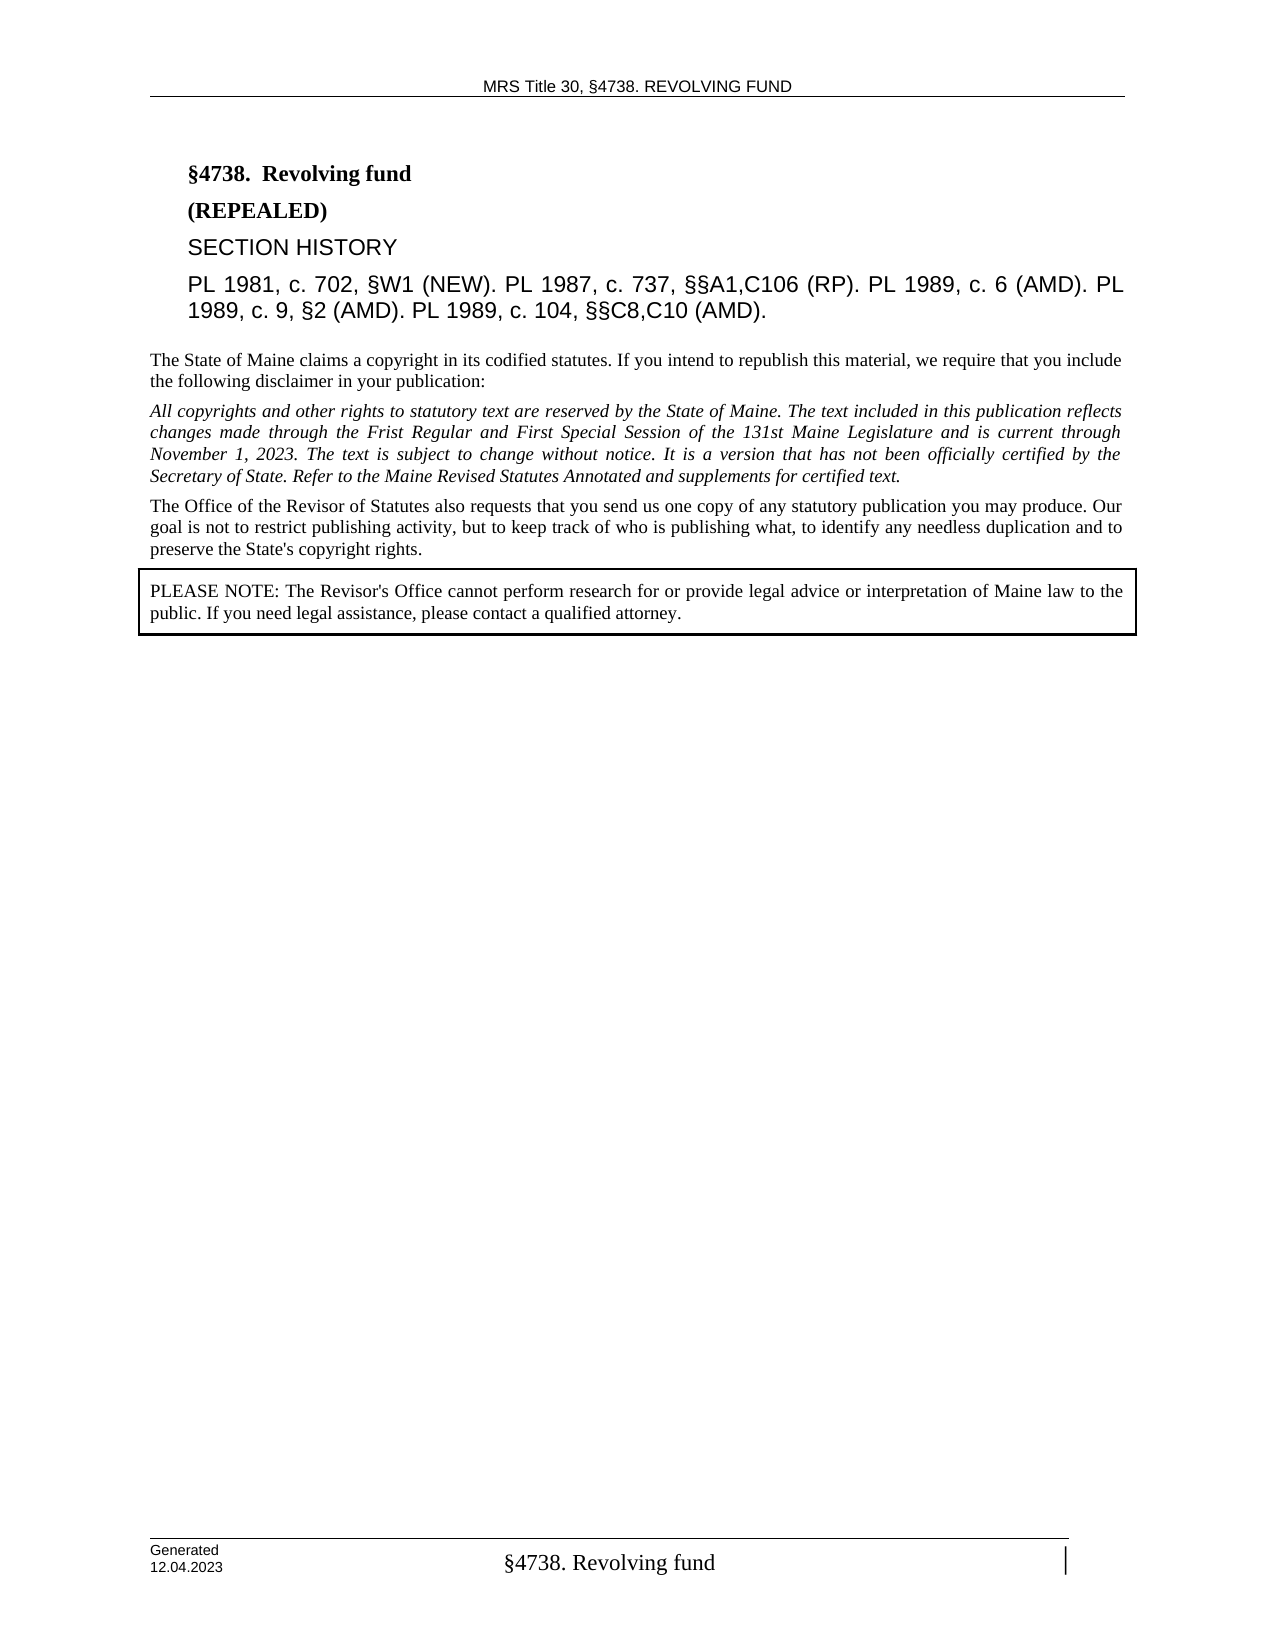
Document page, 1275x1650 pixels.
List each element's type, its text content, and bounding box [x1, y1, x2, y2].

text PL 1981, c. 702, §W1 (NEW). PL 1987, c. 737, §§A1,C106 (RP). PL 1989, c. 6 (AMD). PL 1989, c. 9, §2 (AMD). PL 1989, c. 104, §§C8,C10 (AMD). [187, 271, 1125, 323]
text (REPEALED) [187, 197, 1125, 223]
text §4738. Revolving fund [187, 160, 1125, 187]
text The Office of the Revisor of Statutes also requests that you send us one copy of any statutory publication you may produce. Our goal is not to restrict publishing activity, but to keep track of who is publishing what, to identify any needless duplication and to preserve the State's copyright rights. [150, 494, 1125, 559]
text PLEASE NOTE: The Revisor's Office cannot perform research for or provide legal advice or interpretation of Maine law to the public. If you need legal assistance, please contact a qualified attorney. [140, 570, 1135, 633]
text All copyrights and other rights to statutory text are reserved by the State of Maine. The text included in this publication reflects changes made through the Frist Regular and First Special Session of the 131st Maine Legislature and is current through November 1, 2023 . The text is subject to change without notice. It is a version that has not been officially certified by the Secretary of State. Refer to the Maine Revised Statutes Annotated and supplements for certified text. [150, 400, 1125, 486]
text SECTION HISTORY [187, 234, 1125, 260]
text The State of Maine claims a copyright in its codified statutes. If you intend to republish this material, we require that you include the following disclaimer in your publication: [150, 348, 1125, 392]
